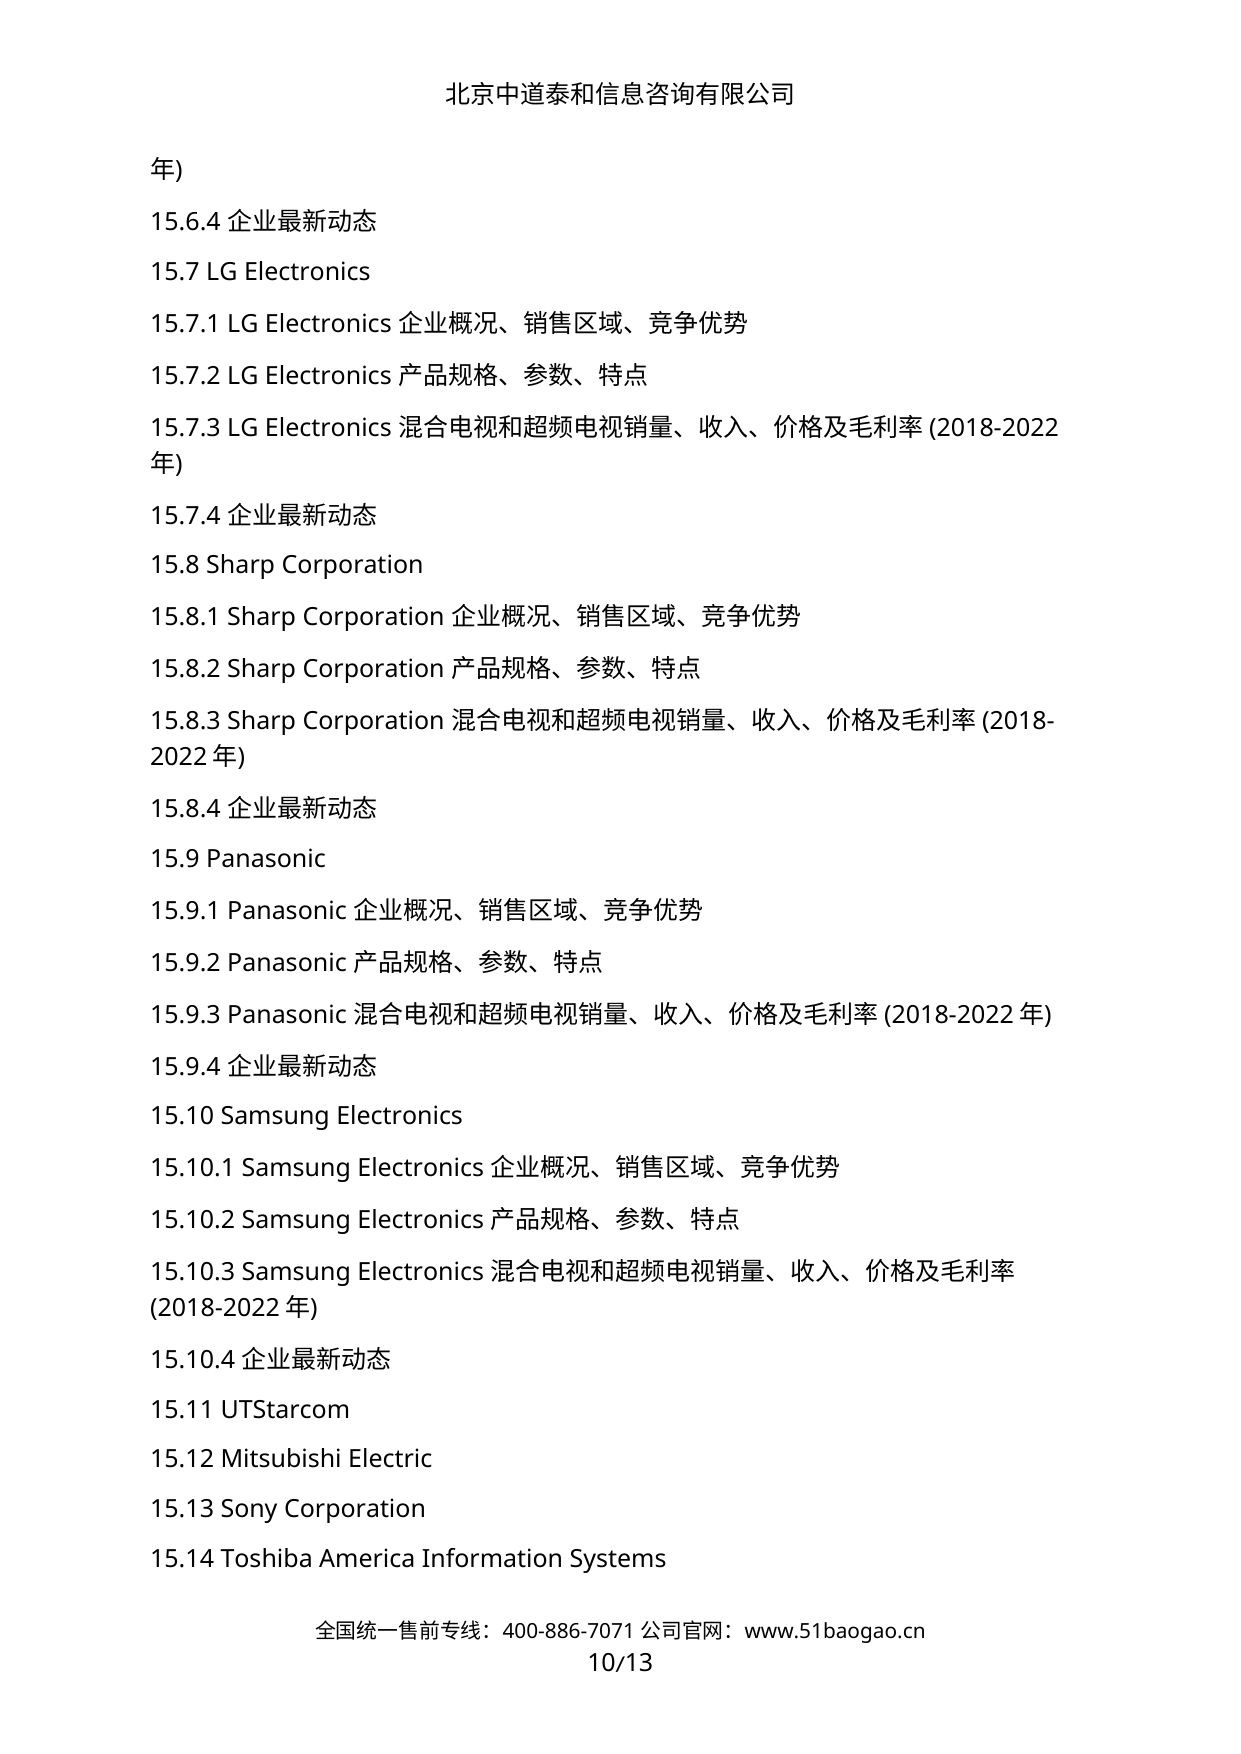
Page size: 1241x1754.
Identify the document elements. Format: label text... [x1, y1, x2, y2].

text 15.13 Sony Corporation [150, 1491, 1090, 1525]
text 15.9.2 Panasonic 产品规格、参数、特点 [150, 942, 1090, 978]
text 15.9.4 企业最新动态 [150, 1046, 1090, 1082]
text 15.8.1 Sharp Corporation 企业概况、销售区域、竞争优势 [150, 597, 1090, 633]
text 15.8.3 Sharp Corporation 混合电视和超频电视销量、收入、价格及毛利率 (2018-2022年) [150, 701, 1090, 773]
text 15.9 Panasonic [150, 841, 1090, 875]
text 15.7 LG Electronics [150, 254, 1090, 288]
text 15.8.4 企业最新动态 [150, 789, 1090, 825]
text 15.7.2 LG Electronics 产品规格、参数、特点 [150, 355, 1090, 392]
text 15.10.3 Samsung Electronics 混合电视和超频电视销量、收入、价格及毛利率 (2018-2022年) [150, 1251, 1090, 1324]
text 15.10 Samsung Electronics [150, 1098, 1090, 1132]
text 15.9.1 Panasonic 企业概况、销售区域、竞争优势 [150, 890, 1090, 927]
text 15.8.2 Sharp Corporation 产品规格、参数、特点 [150, 649, 1090, 685]
text 15.10.4 企业最新动态 [150, 1339, 1090, 1376]
text 15.7.3 LG Electronics 混合电视和超频电视销量、收入、价格及毛利率 (2018-2022年) [150, 407, 1090, 480]
text 15.8 Sharp Corporation [150, 547, 1090, 581]
text 15.12 Mitsubishi Electric [150, 1441, 1090, 1475]
text 15.6.4 企业最新动态 [150, 202, 1090, 238]
text 15.7.4 企业最新动态 [150, 495, 1090, 532]
text 15.9.3 Panasonic 混合电视和超频电视销量、收入、价格及毛利率 (2018-2022年) [150, 994, 1090, 1030]
text 15.10.2 Samsung Electronics 产品规格、参数、特点 [150, 1199, 1090, 1236]
text 15.14 Toshiba America Information Systems [150, 1540, 1090, 1574]
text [150, 150, 1090, 186]
text 15.7.1 LG Electronics 企业概况、销售区域、竞争优势 [150, 303, 1090, 340]
text 15.11 UTStarcom [150, 1391, 1090, 1425]
text 15.10.1 Samsung Electronics 企业概况、销售区域、竞争优势 [150, 1147, 1090, 1184]
